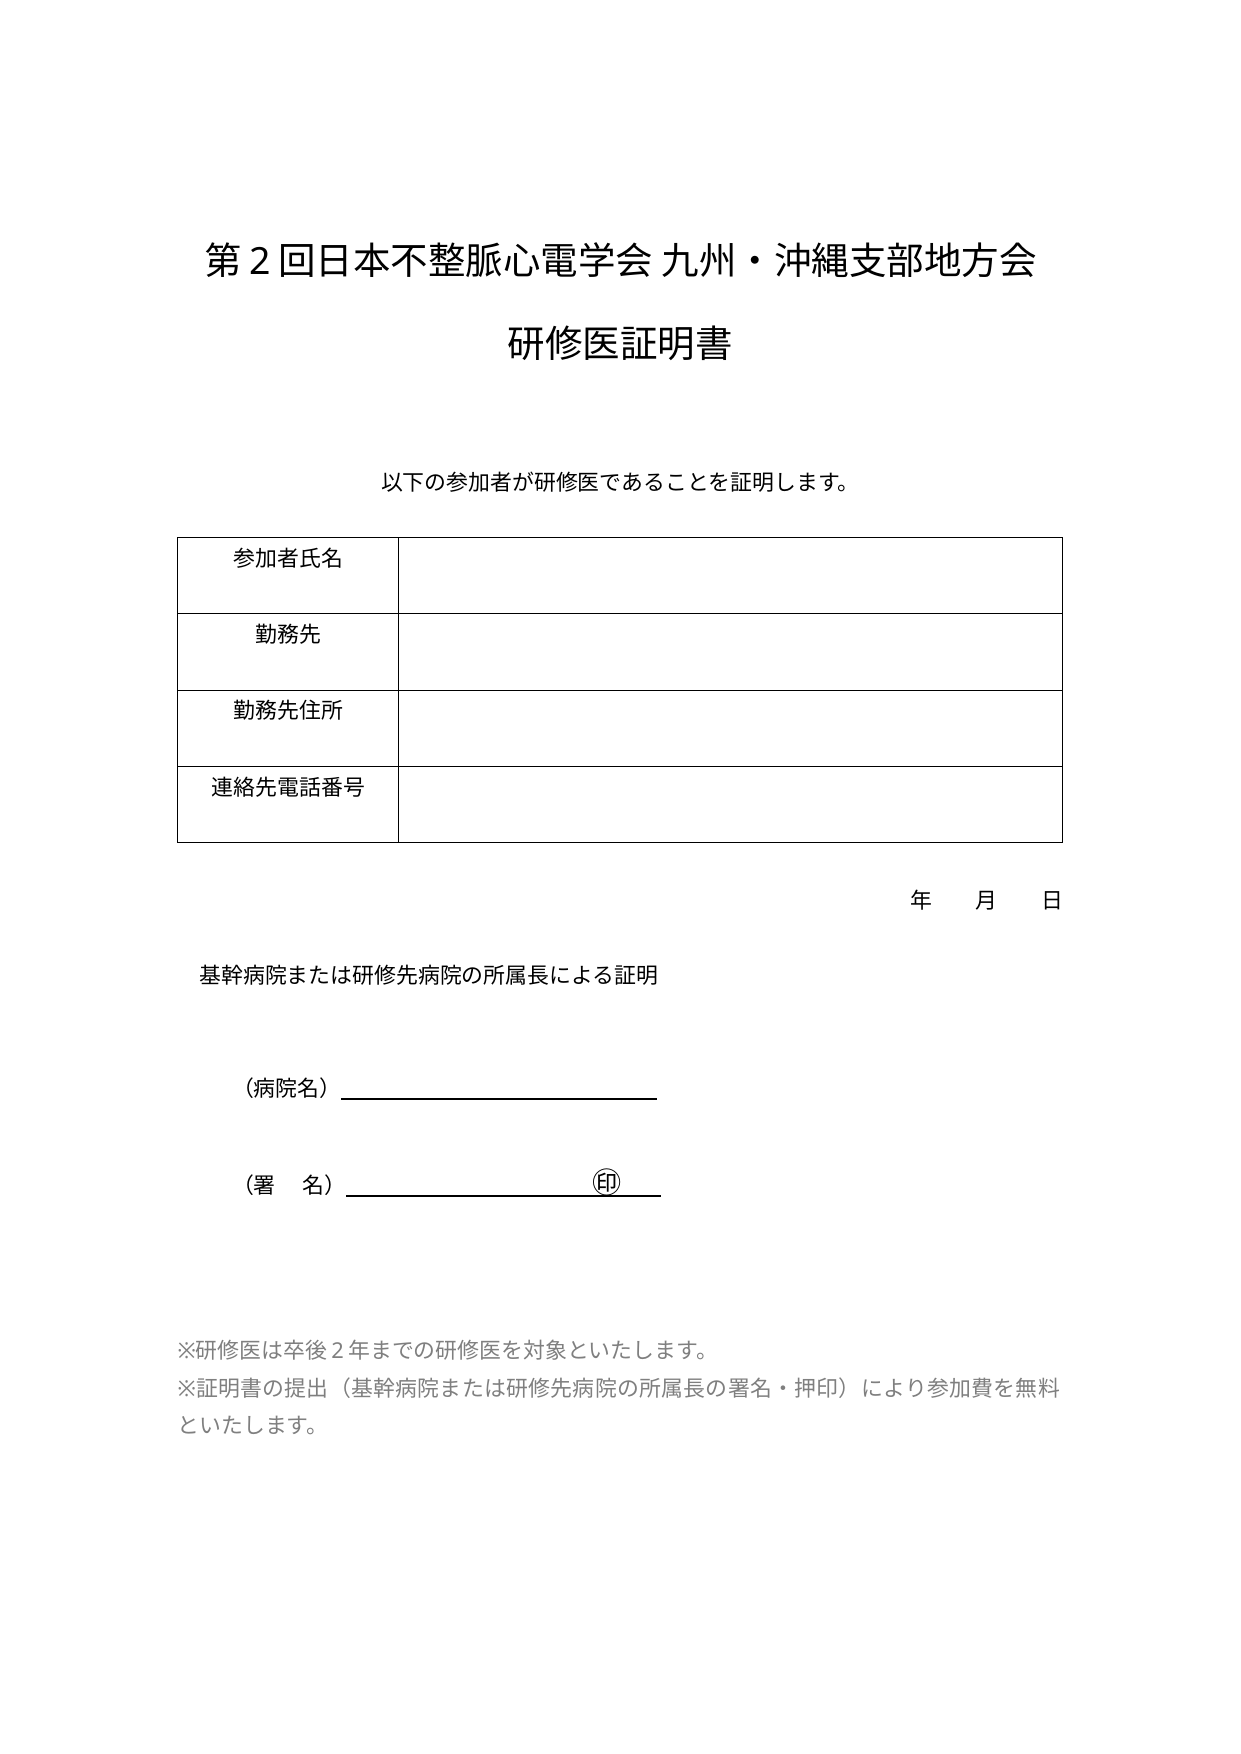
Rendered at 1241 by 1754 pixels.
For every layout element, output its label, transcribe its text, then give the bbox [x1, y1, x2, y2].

text 研修医証明書 [177, 304, 1063, 379]
table_header [399, 538, 1062, 613]
text （署 名） ㊞ [177, 1143, 1063, 1218]
text ※研修医は卒後2年までの研修医を対象といたします。 [177, 1331, 1063, 1368]
table_header 参加者氏名 [178, 538, 398, 613]
text 第2回日本不整脈心電学会 九州・沖縄支部地方会 [177, 221, 1063, 296]
text （病院名） [177, 1068, 1063, 1106]
text ※証明書の提出（基幹病院または研修先病院の所属長の署名・押印）により参加費を無料といたします。 [177, 1368, 1063, 1443]
table_cell 勤務先 [178, 614, 398, 689]
text 基幹病院または研修先病院の所属長による証明 [177, 956, 1063, 993]
text 年 月 日 [177, 881, 1063, 918]
table_cell 連絡先電話番号 [178, 767, 398, 842]
text 以下の参加者が研修医であることを証明します。 [177, 462, 1063, 499]
table_cell 勤務先住所 [178, 691, 398, 766]
table_cell [399, 614, 1062, 689]
table_cell [399, 767, 1062, 842]
table_cell [399, 691, 1062, 766]
